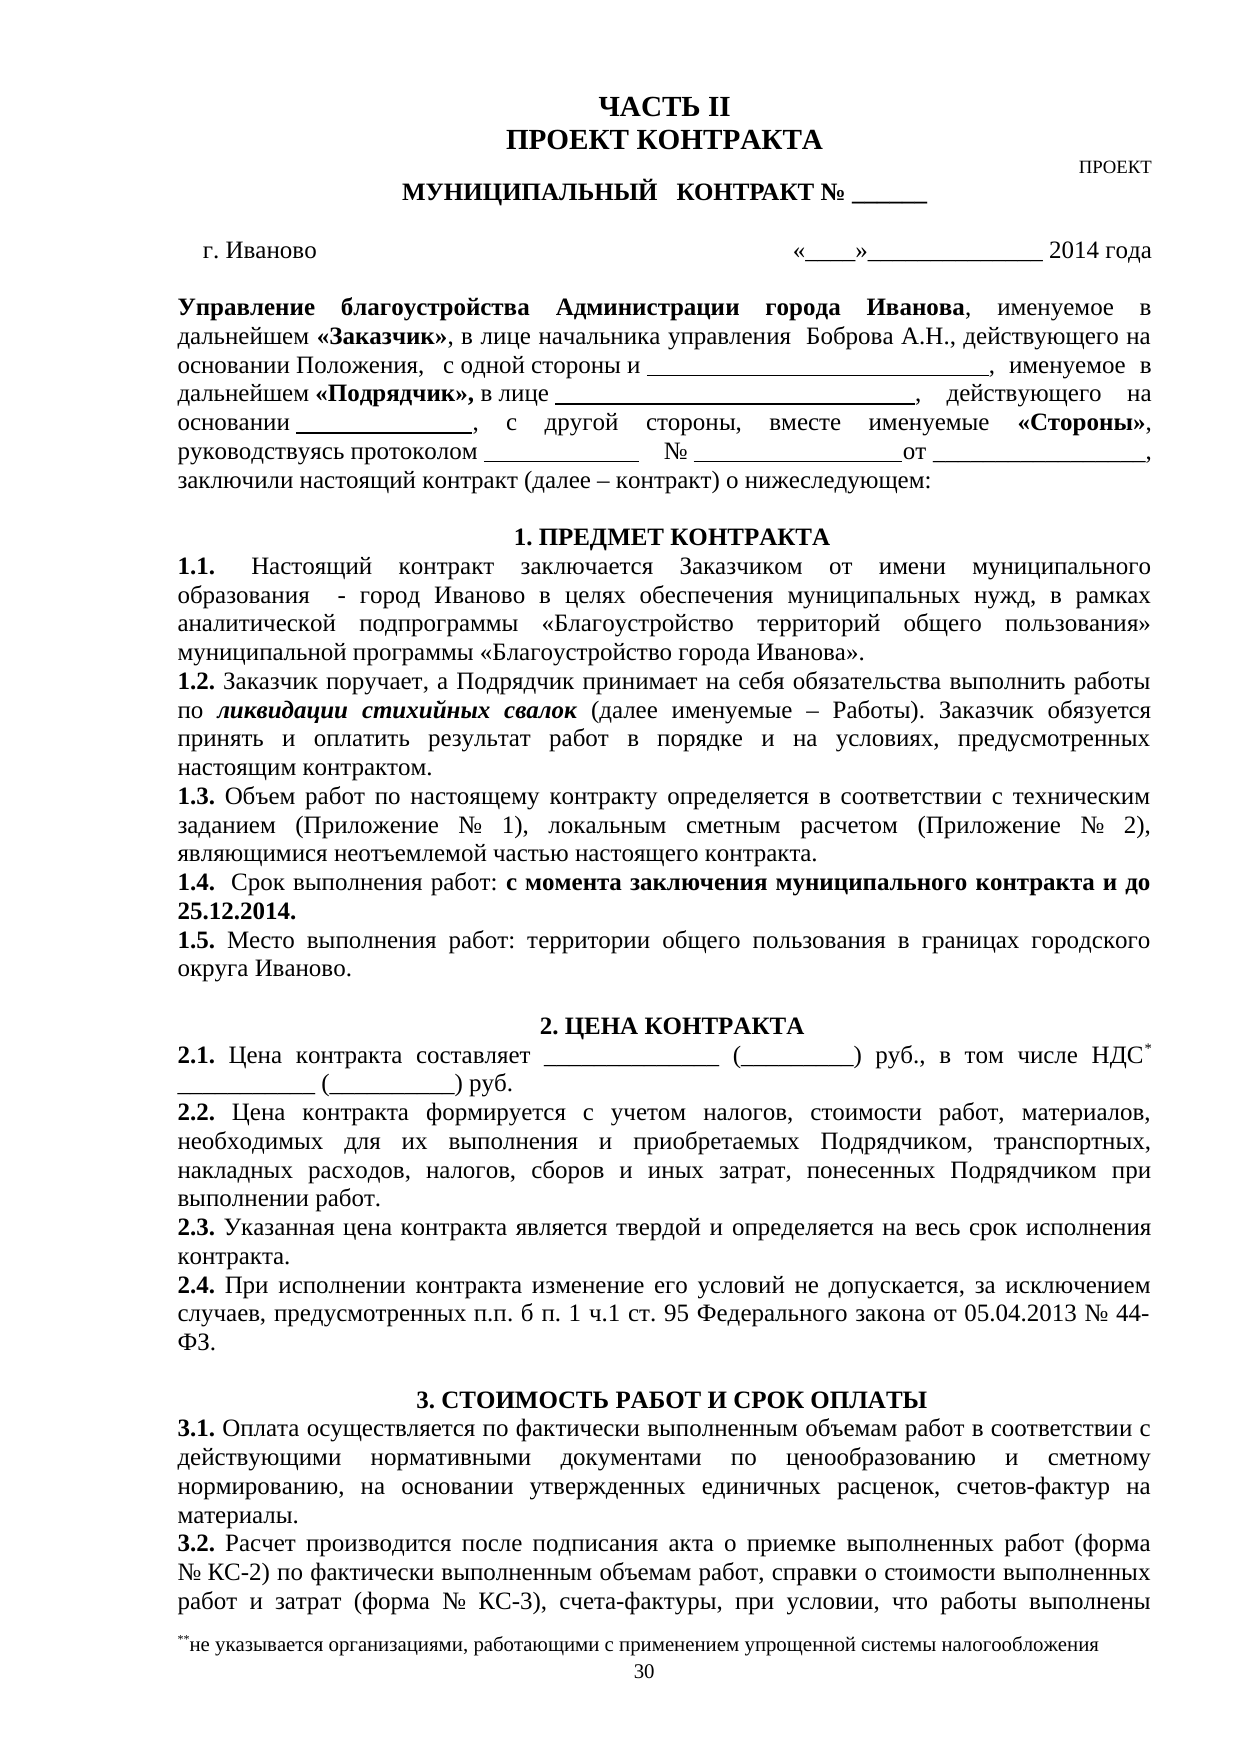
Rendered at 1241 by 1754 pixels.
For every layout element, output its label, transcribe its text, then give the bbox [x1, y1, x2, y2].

text 3. СТОИМОСТЬ РАБОТ И СРОК ОПЛАТЫ [192, 1385, 1152, 1413]
text 2.3. Указанная цена контракта является твердой и определяется на весь срок исполнения контракта. [177, 1212, 1152, 1270]
text МУНИЦИПАЛЬНЫЙ КОНТРАКТ № ______ [177, 177, 1152, 206]
text 2.1. Цена контракта составляет ______________ (_________) руб., в том числе НДС* ___________ (__________) руб. [177, 1040, 1152, 1097]
text Управление благоустройства Администрации города Иванова, именуемое в дальнейшем «Заказчик», в лице начальника управления Боброва А.Н., действующего на основании Положения, с одной стороны и , именуемое в дальнейшем «Подрядчик», в лице , действующего на основании , с другой стороны, вместе именуемые «Стороны», руководствуясь протоколом № от _________________, заключили настоящий контракт (далее – контракт) о нижеследующем: [177, 292, 1152, 493]
text 3.1. Оплата осуществляется по фактически выполненным объемам работ в соответствии с действующими нормативными документами по ценообразованию и сметному нормированию, на основании утвержденных единичных расценок, счетов-фактур на материалы. [177, 1413, 1152, 1528]
text 1.3. Объем работ по настоящему контракту определяется в соответствии с техническим заданием (Приложение № 1), локальным сметным расчетом (Приложение № 2), являющимися неотъемлемой частью настоящего контракта. [177, 781, 1152, 867]
text г. Иваново «____»______________ 2014 года [177, 235, 1152, 263]
text 1.1. Настоящий контракт заключается Заказчиком от имени муниципального образования - город Иваново в целях обеспечения муниципальных нужд, в рамках аналитической подпрограммы «Благоустройство территорий общего пользования» муниципальной программы «Благоустройство города Иванова». [177, 551, 1152, 666]
text 1.2. Заказчик поручает, а Подрядчик принимает на себя обязательства выполнить работы по ликвидации стихийных свалок (далее именуемые – Работы). Заказчик обязуется принять и оплатить результат работ в порядке и на условиях, предусмотренных настоящим контрактом. [177, 666, 1152, 781]
text Часть II [177, 89, 1152, 122]
text 2.4. При исполнении контракта изменение его условий не допускается, за исключением случаев, предусмотренных п.п. б п. 1 ч.1 ст. 95 Федерального закона от 05.04.2013 № 44-ФЗ. [177, 1270, 1152, 1356]
text проект [177, 156, 1152, 177]
text ПРОЕКТ КОНТРАКТА [177, 122, 1152, 156]
text 1.4. Срок выполнения работ: с момента заключения муниципального контракта и до 25.12.2014. [177, 867, 1152, 925]
text 2. ЦЕНА КОНТРАКТА [192, 1011, 1152, 1040]
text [177, 1528, 1152, 1615]
text 2.2. Цена контракта формируется с учетом налогов, стоимости работ, материалов, необходимых для их выполнения и приобретаемых Подрядчиком, транспортных, накладных расходов, налогов, сборов и иных затрат, понесенных Подрядчиком при выполнении работ. [177, 1097, 1152, 1212]
text 1.5. Место выполнения работ: территории общего пользования в границах городского округа Иваново. [177, 925, 1152, 982]
text 1. ПРЕДМЕТ КОНТРАКТА [192, 522, 1152, 551]
